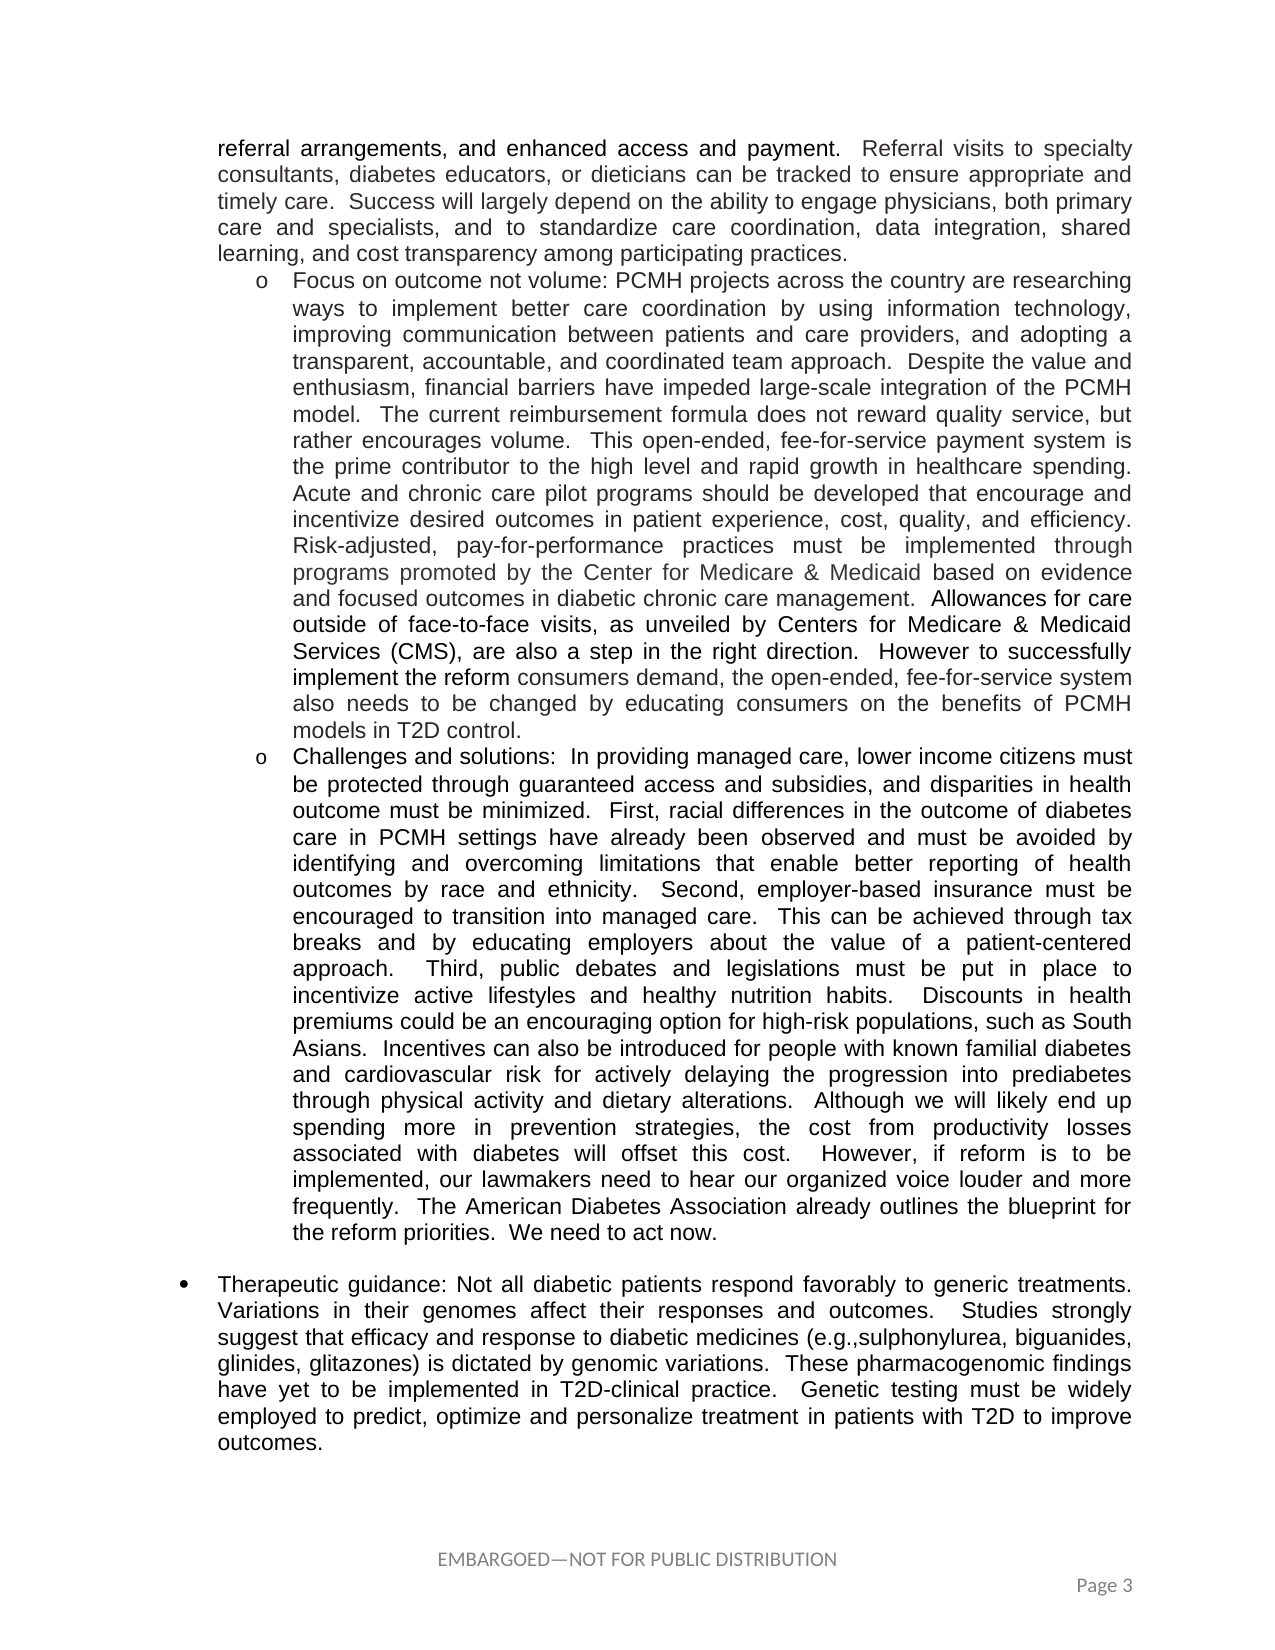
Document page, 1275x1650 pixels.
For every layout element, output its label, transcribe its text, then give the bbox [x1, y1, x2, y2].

list Therapeutic guidance: Not all diabetic patients respond favorably to generic treatments. Variations in their genomes affect their responses and outcomes. Studies strongly suggest that efficacy and response to diabetic medicines (e.g.,sulphonylurea, biguanides, glinides, glitazones) is dictated by genomic variations. These pharmacogenomic findings have yet to be implemented in T2D-clinical practice. Genetic testing must be widely employed to predict, optimize and personalize treatment in patients with T2D to improve outcomes. [180, 1271, 1132, 1455]
list Challenges and solutions: In providing managed care, lower income citizens must be protected through guaranteed access and subsidies, and disparities in health outcome must be minimized. First, racial differences in the outcome of diabetes care in PCMH settings have already been observed and must be avoided by identifying and overcoming limitations that enable better reporting of health outcomes by race and ethnicity. Second, employer-based insurance must be encouraged to transition into managed care. This can be achieved through tax breaks and by educating employers about the value of a patient-centered approach. Third, public debates and legislations must be put in place to incentivize active lifestyles and healthy nutrition habits. Discounts in health premiums could be an encouraging option for high-risk populations, such as South Asians. Incentives can also be introduced for people with known familial diabetes and cardiovascular risk for actively delaying the progression into prediabetes through physical activity and dietary alterations. Although we will likely end up spending more in prevention strategies, the cost from productivity losses associated with diabetes will offset this cost. However, if reform is to be implemented, our lawmakers need to hear our organized voice louder and more frequently. The American Diabetes Association already outlines the blueprint for the reform priorities. We need to act now. [255, 743, 1132, 1245]
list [180, 135, 1132, 267]
list Focus on outcome not volume: PCMH projects across the country are researching ways to implement better care coordination by using information technology, improving communication between patients and care providers, and adopting a transparent, accountable, and coordinated team approach. Despite the value and enthusiasm, financial barriers have impeded large-scale integration of the PCMH model. The current reimbursement formula does not reward quality service, but rather encourages volume. This open-ended, fee-for-service payment system is the prime contributor to the high level and rapid growth in healthcare spending. Acute and chronic care pilot programs should be developed that encourage and incentivize desired outcomes in patient experience, cost, quality, and efficiency. Risk-adjusted, pay-for-performance practices must be implemented through programs promoted by the Center for Medicare & Medicaid based on evidence and focused outcomes in diabetic chronic care management. Allowances for care outside of face-to-face visits, as unveiled by Centers for Medicare & Medicaid Services (CMS), are also a step in the right direction. However to successfully implement the reform consumers demand, the open-ended, fee-for-service system also needs to be changed by educating consumers on the benefits of PCMH models in T2D control. [255, 267, 1132, 743]
